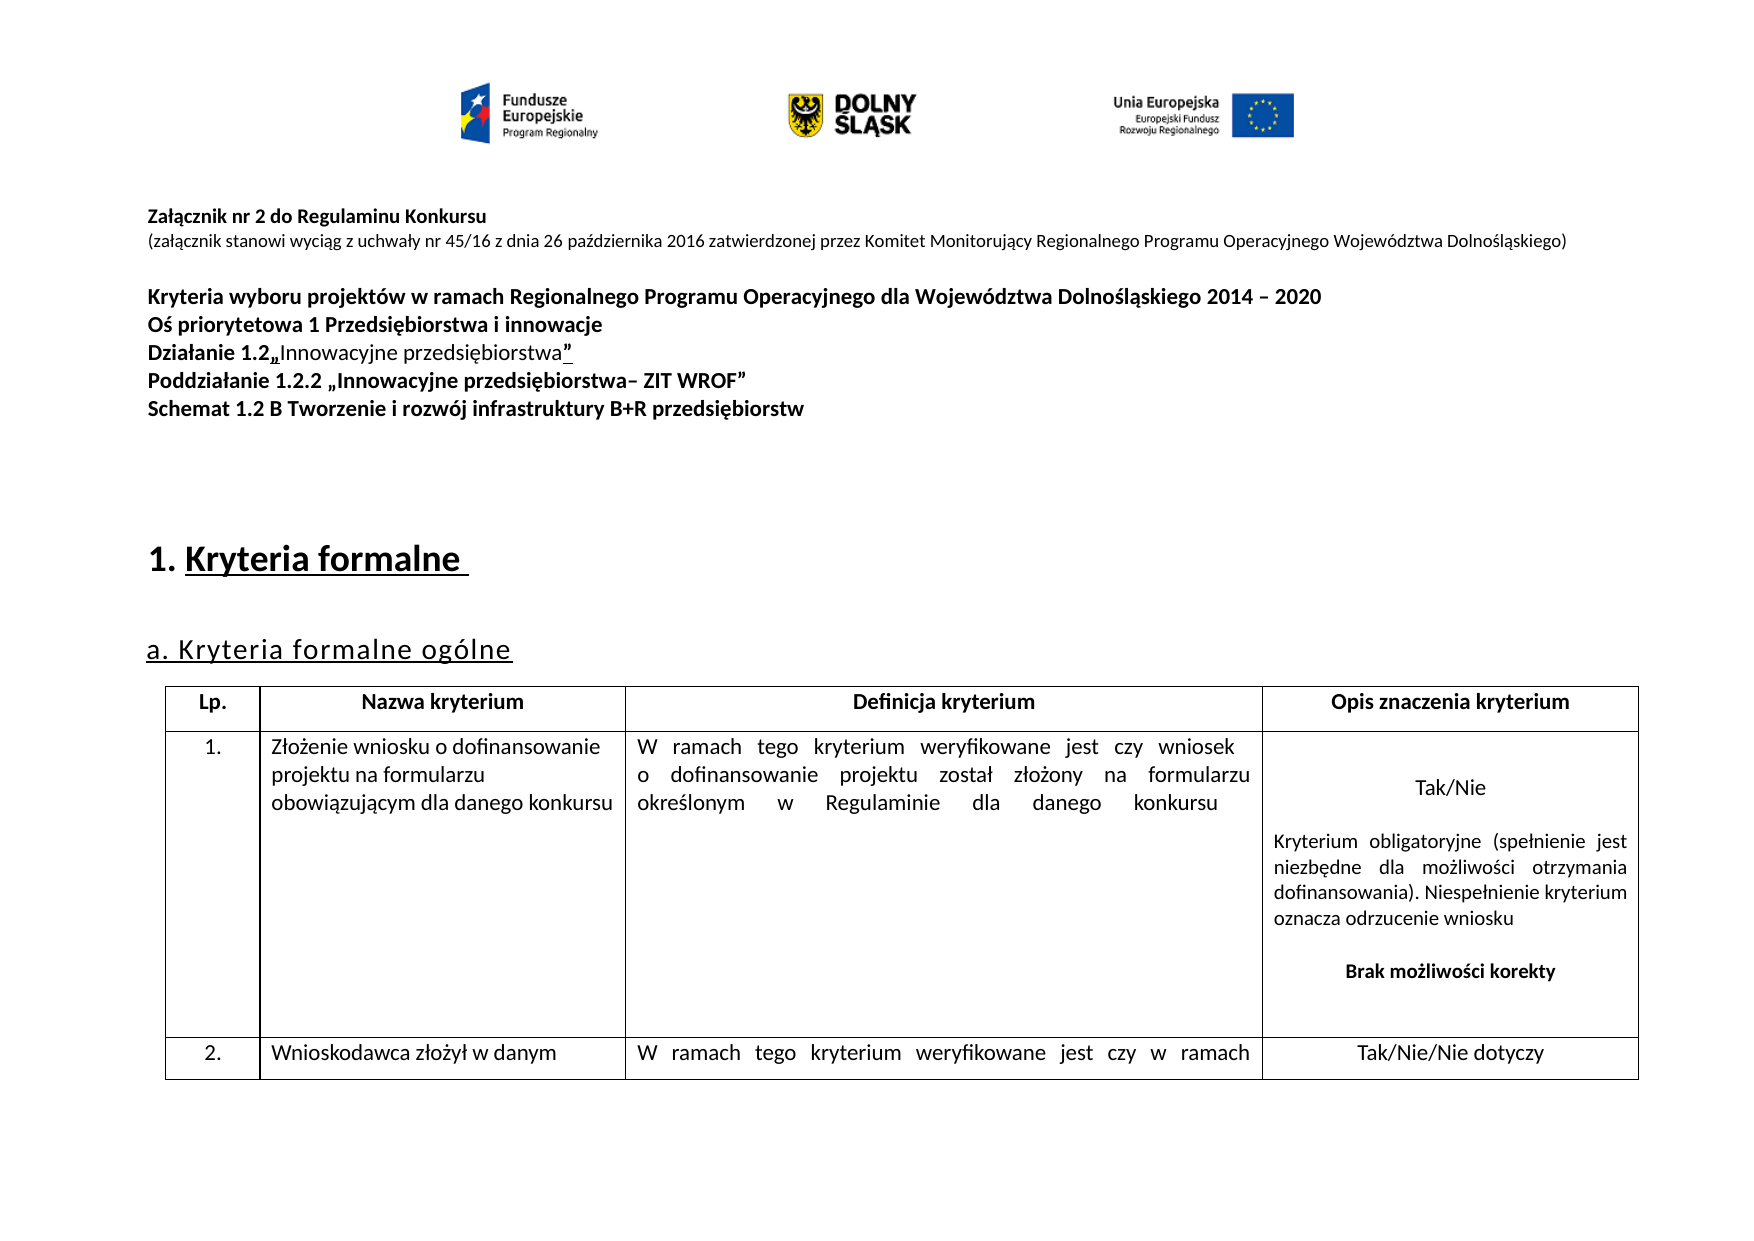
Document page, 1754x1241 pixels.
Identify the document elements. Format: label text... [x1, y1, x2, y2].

text (załącznik stanowi wyciąg z uchwały nr 45/16 z dnia 26 października 2016 zatwierdzonej przez Komitet Monitorujący Regionalnego Programu Operacyjnego Województwa Dolnośląskiego) [148, 229, 1606, 252]
table_cell 1. [166, 732, 259, 1037]
text Załącznik nr 2 do Regulaminu Konkursu [148, 204, 1606, 229]
table_cell Złożenie wniosku o dofinansowanie projektu na formularzu obowiązującym dla danego konkursu [261, 732, 625, 1037]
text Schemat 1.2 B Tworzenie i rozwój infrastruktury B+R przedsiębiorstw [148, 394, 1606, 423]
table_cell W ramach tego kryterium weryfikowane jest czy wniosek o dofinansowanie projektu został złożony na formularzu określonym w Regulaminie dla danego konkursu [626, 732, 1262, 1037]
text Kryteria wyboru projektów w ramach Regionalnego Programu Operacyjnego dla Województwa Dolnośląskiego 2014 – 2020 [148, 282, 1606, 311]
table_header Opis znaczenia kryterium [1263, 687, 1638, 731]
table_cell Tak/Nie Kryterium obligatoryjne (spełnienie jest niezbędne dla możliwości otrzymania dofinansowania). Niespełnienie kryterium oznacza odrzucenie wniosku Brak możliwości korekty [1263, 732, 1638, 1037]
picture [404, 29, 1350, 193]
table_cell 2. [166, 1038, 259, 1078]
text Oś priorytetowa 1 Przedsiębiorstwa i innowacje [148, 311, 1606, 338]
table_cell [626, 1038, 1262, 1078]
subtitle Kryteria formalne [148, 535, 1606, 581]
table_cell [1263, 1038, 1638, 1078]
text Działanie 1.2„Innowacyjne przedsiębiorstwa” [148, 338, 1606, 367]
table_header Definicja kryterium [626, 687, 1262, 731]
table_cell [261, 1038, 625, 1078]
text a. Kryteria formalne ogólne [146, 631, 1606, 667]
table_header Nazwa kryterium [261, 687, 625, 731]
table_header Lp. [166, 687, 259, 731]
text Poddziałanie 1.2.2 „Innowacyjne przedsiębiorstwa– ZIT WROF” [148, 367, 1606, 394]
